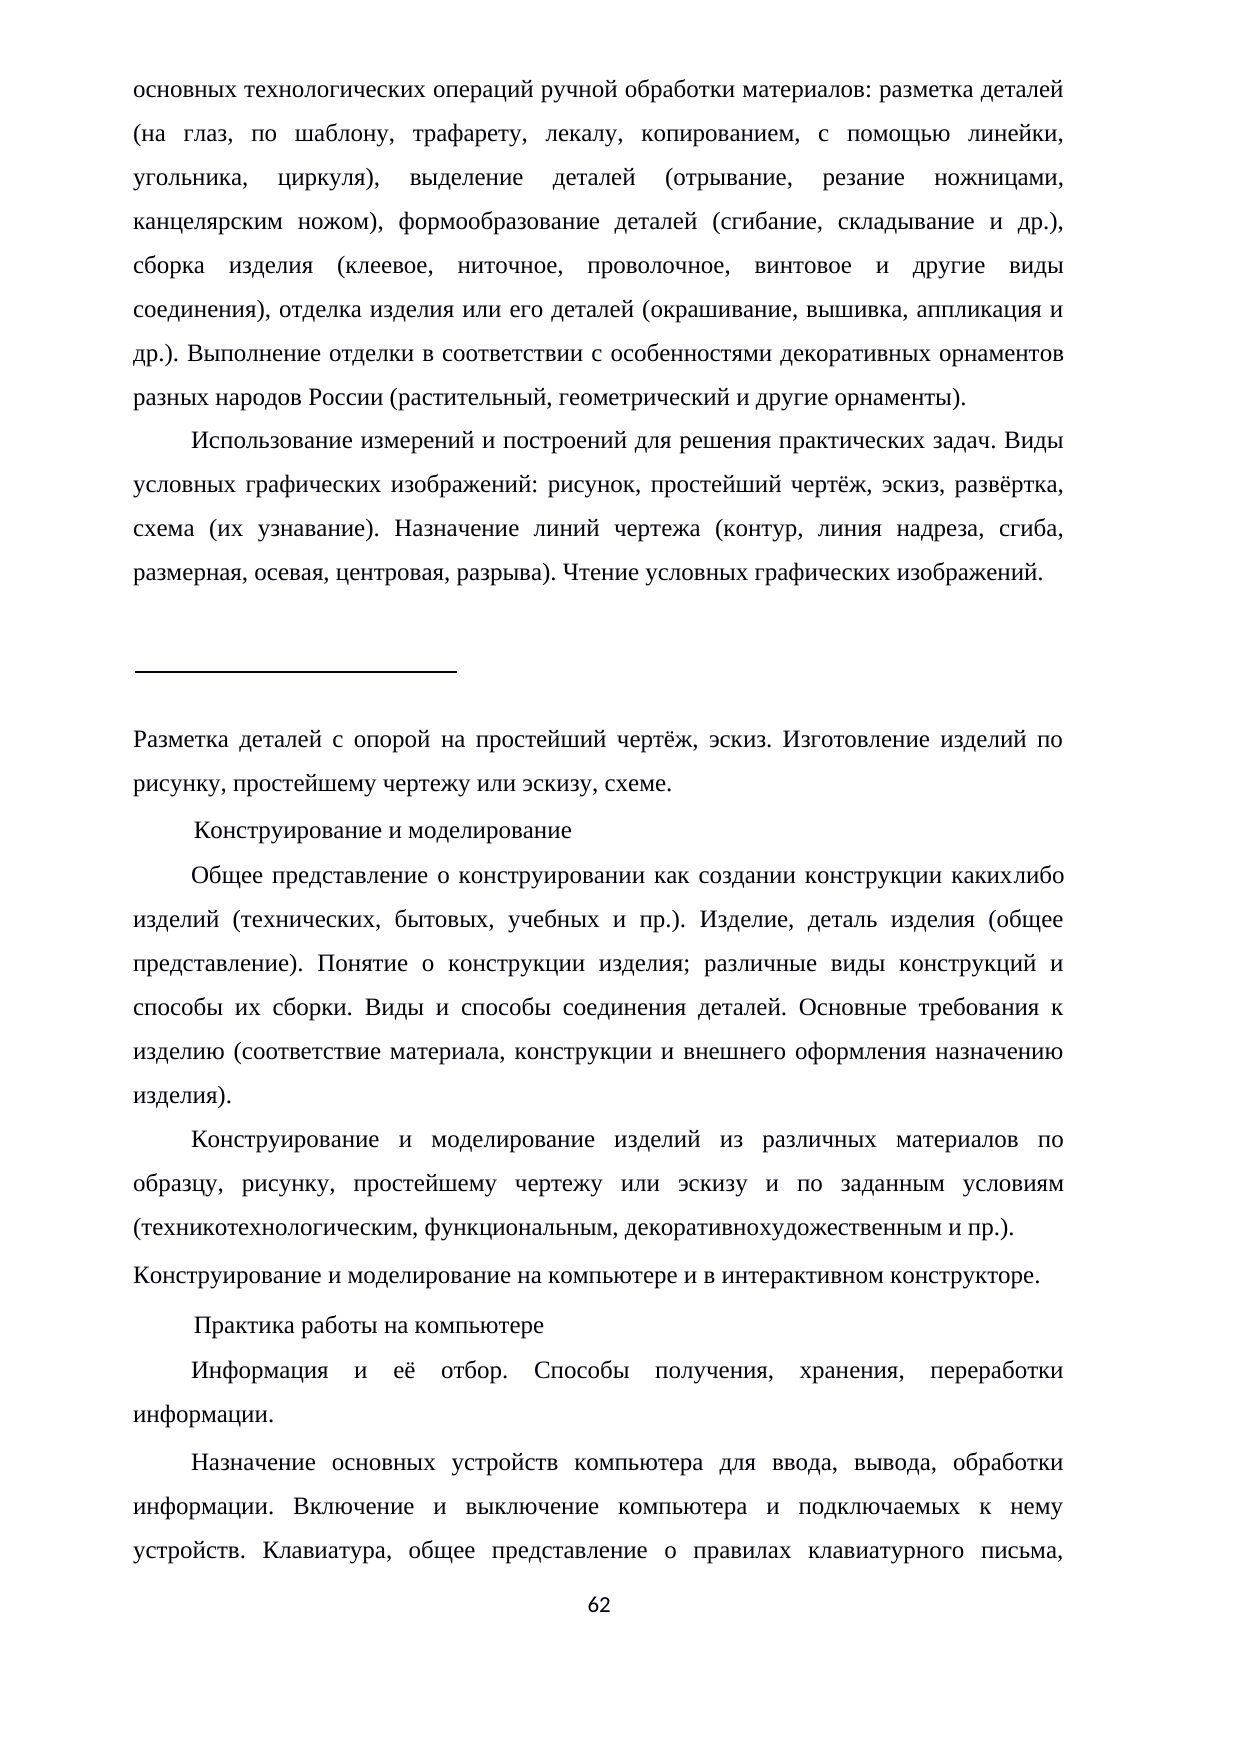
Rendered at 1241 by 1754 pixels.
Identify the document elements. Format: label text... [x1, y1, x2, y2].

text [133, 74, 1064, 410]
text Конструирование и моделирование изделий из различных материалов по образцу, рисунку, простейшему чертежу или эскизу и по заданным условиям (технико­технологическим, функциональным, декоративно­художественным и пр.). [133, 1124, 1064, 1241]
text Конструирование и моделирование [193, 815, 1064, 844]
text Использование измерений и построений для решения практических задач. Виды условных графических изображений: рисунок, простейший чертёж, эскиз, развёртка, схема (их узнавание). Назначение линий чертежа (контур, линия надреза, сгиба, размерная, осевая, центровая, разрыва). Чтение условных графических изображений. [133, 426, 1064, 586]
text Практика работы на компьютере [193, 1311, 1064, 1339]
text Информация и её отбор. Способы получения, хранения, переработки информации. [133, 1355, 1064, 1428]
text Общее представление о конструировании как создании конструкции каких­либо изделий (технических, бытовых, учебных и пр.). Изделие, деталь изделия (общее представление). Понятие о конструкции изделия; различные виды конструкций и способы их сборки. Виды и способы соединения деталей. Основные требования к изделию (соответствие материала, конструкции и внешнего оформления назначению изделия). [133, 860, 1064, 1109]
text Конструирование и моделирование на компьютере и в интерактивном конструкторе. [133, 1260, 1064, 1289]
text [133, 1447, 1064, 1564]
text Разметка деталей с опорой на простейший чертёж, эскиз. Изготовление изделий по рисунку, простейшему чертежу или эскизу, схеме. [133, 724, 1064, 796]
